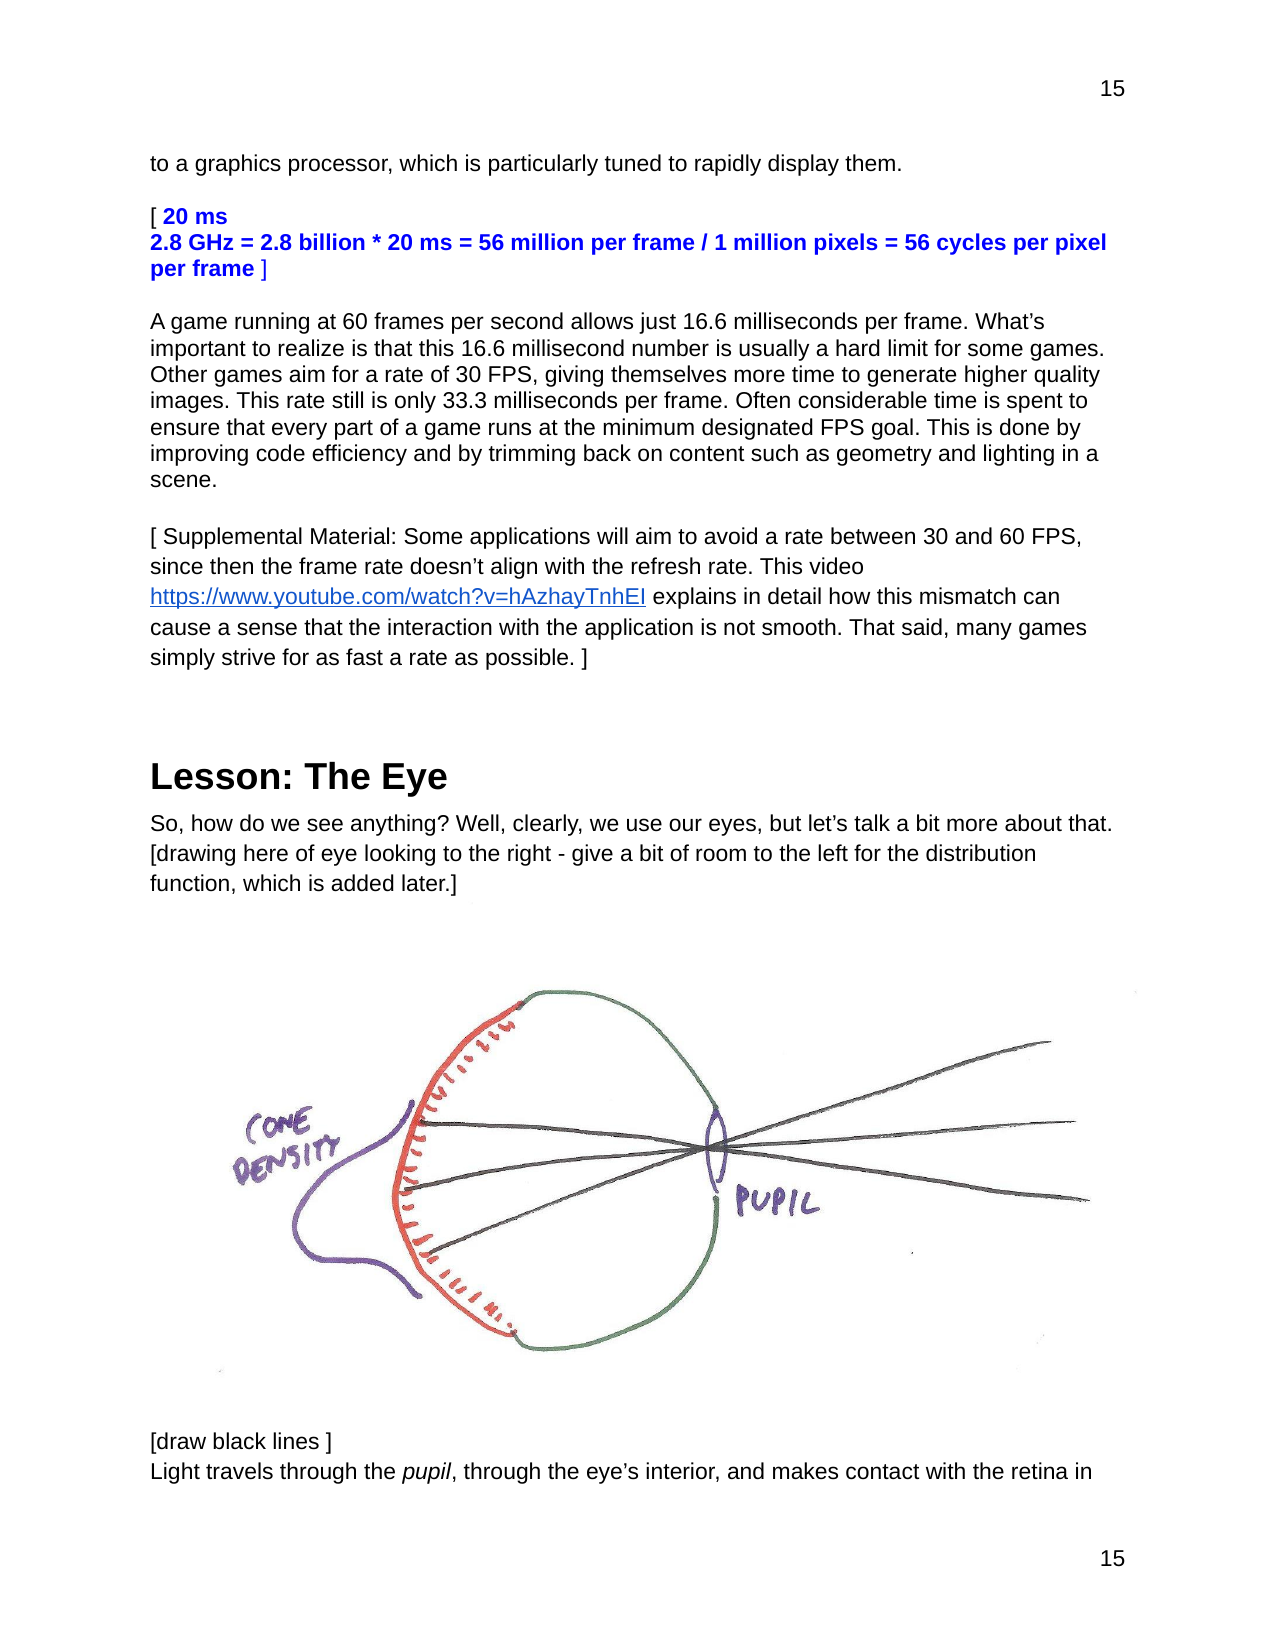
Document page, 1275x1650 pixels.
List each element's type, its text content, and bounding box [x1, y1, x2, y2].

text [drawing here of eye looking to the right - give a bit of room to the left for the distribution function, which is added later.] [150, 840, 1125, 896]
text 2.8 GHz = 2.8 billion * 20 ms = 56 million per frame / 1 million pixels = 56 cycles per pixel per frame ] [150, 229, 1125, 282]
text [ Supplemental Material: Some applications will aim to avoid a rate between 30 and 60 FPS, since then the frame rate doesn’t align with the refresh rate. This video https://www.youtube.com/watch?v=hAzhayTnhEI explains in detail how this mismatch can cause a sense that the interaction with the application is not smooth. That said, many games simply strive for as fast a rate as possible. ] [150, 523, 1125, 670]
text A game running at 60 frames per second allows just 16.6 milliseconds per frame. What’s important to realize is that this 16.6 millisecond number is usually a hard limit for some games. Other games aim for a rate of 30 FPS, giving themselves more time to generate higher quality images. This rate still is only 33.3 milliseconds per frame. Often considerable time is spent to ensure that every part of a game runs at the minimum designated FPS goal. This is done by improving code efficiency and by trimming back on content such as geometry and lighting in a scene. [150, 308, 1125, 493]
text [draw black lines ] [150, 1428, 1125, 1454]
subtitle Lesson: The Eye [150, 754, 1125, 797]
picture [168, 900, 1138, 1394]
text [ 20 ms [150, 203, 1125, 229]
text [150, 150, 1125, 176]
text So, how do we see anything? Well, clearly, we use our eyes, but let’s talk a bit more about that. [150, 810, 1125, 836]
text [150, 1458, 1125, 1485]
